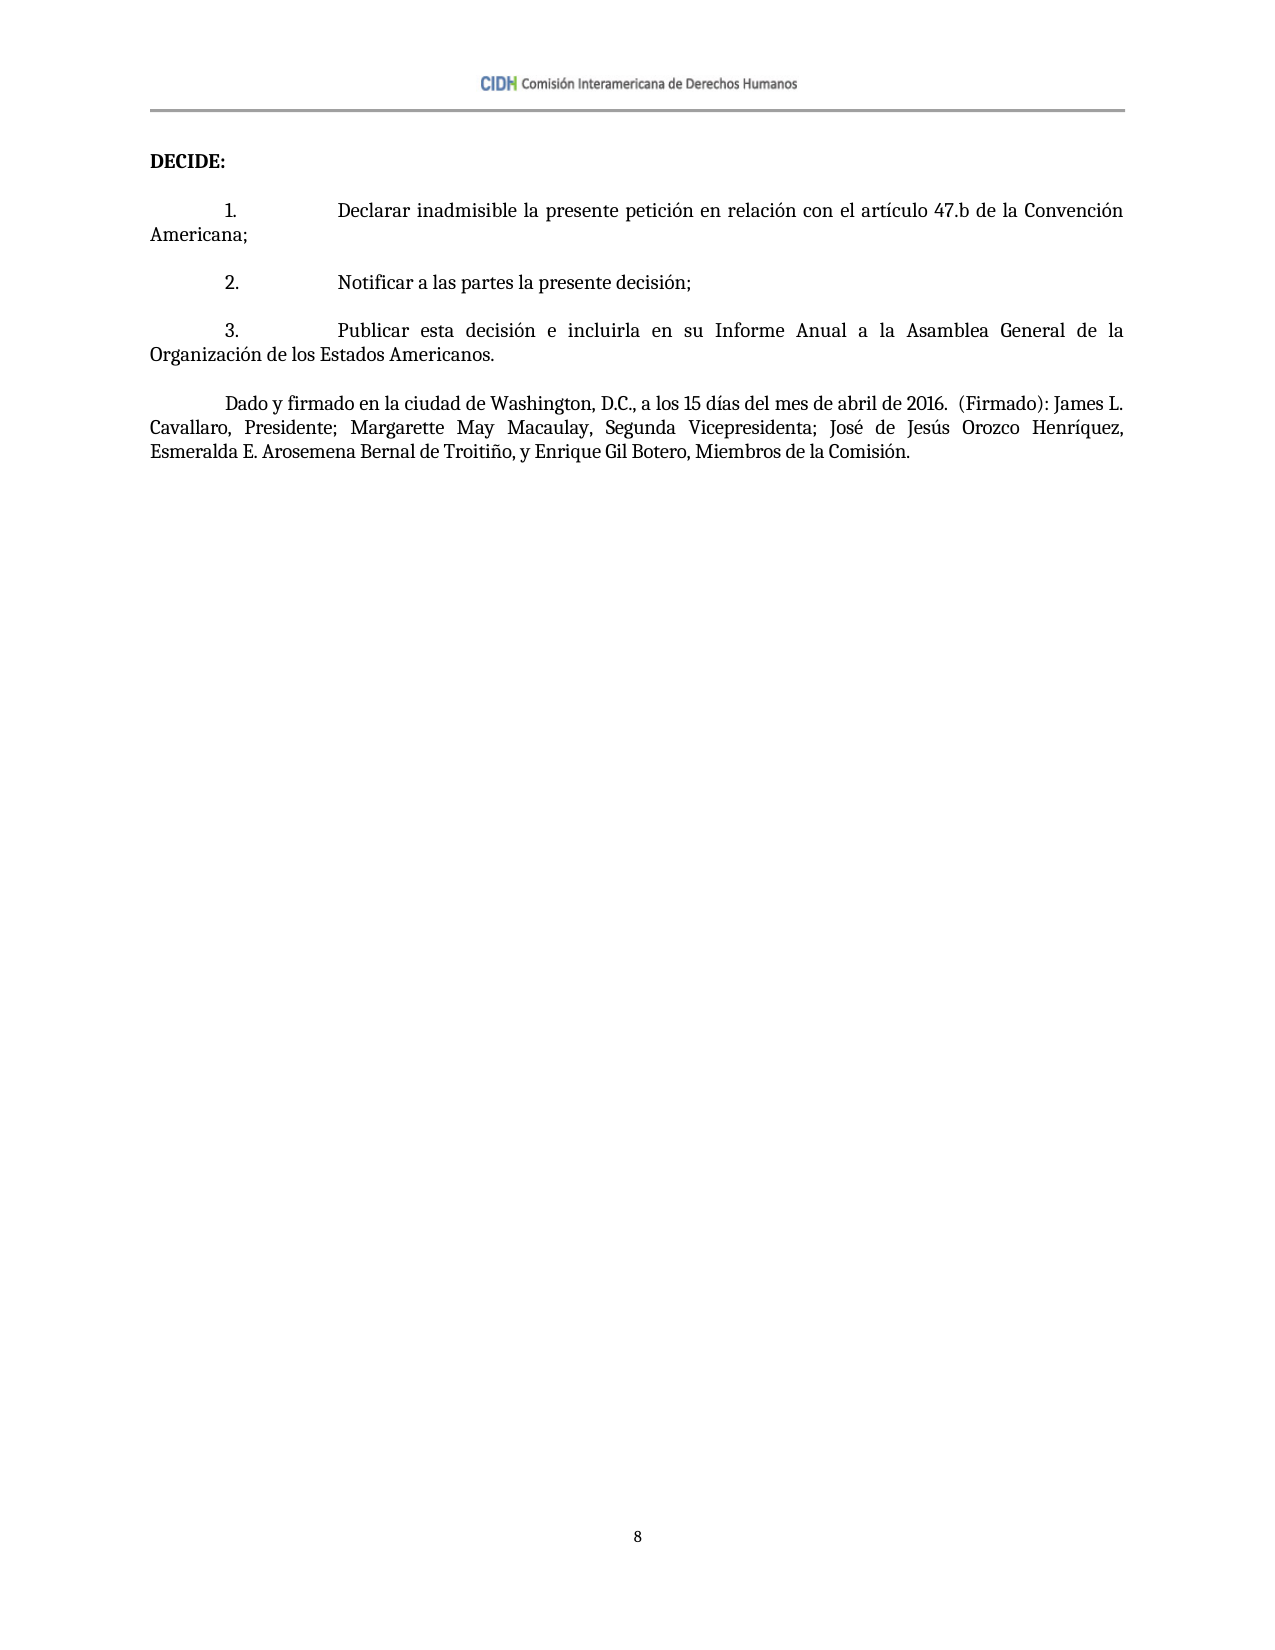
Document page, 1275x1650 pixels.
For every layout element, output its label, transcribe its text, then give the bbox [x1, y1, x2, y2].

list Notificar a las partes la presente decisión; [150, 271, 1125, 295]
text DECIDE: [150, 150, 1125, 174]
picture [475, 75, 800, 93]
text Dado y firmado en la ciudad de Washington, D.C., a los 15 días del mes de abril de 2016. (Firmado): James L. Cavallaro, Presidente; Margarette May Macaulay, Segunda Vicepresidenta; José de Jesús Orozco Henríquez, Esmeralda E. Arosemena Bernal de Troitiño, y Enrique Gil Botero, Miembros de la Comisión. [150, 391, 1125, 463]
list Declarar inadmisible la presente petición en relación con el artículo 47.b de la Convención Americana; [150, 199, 1125, 247]
list Publicar esta decisión e incluirla en su Informe Anual a la Asamblea General de la Organización de los Estados Americanos. [150, 319, 1125, 367]
